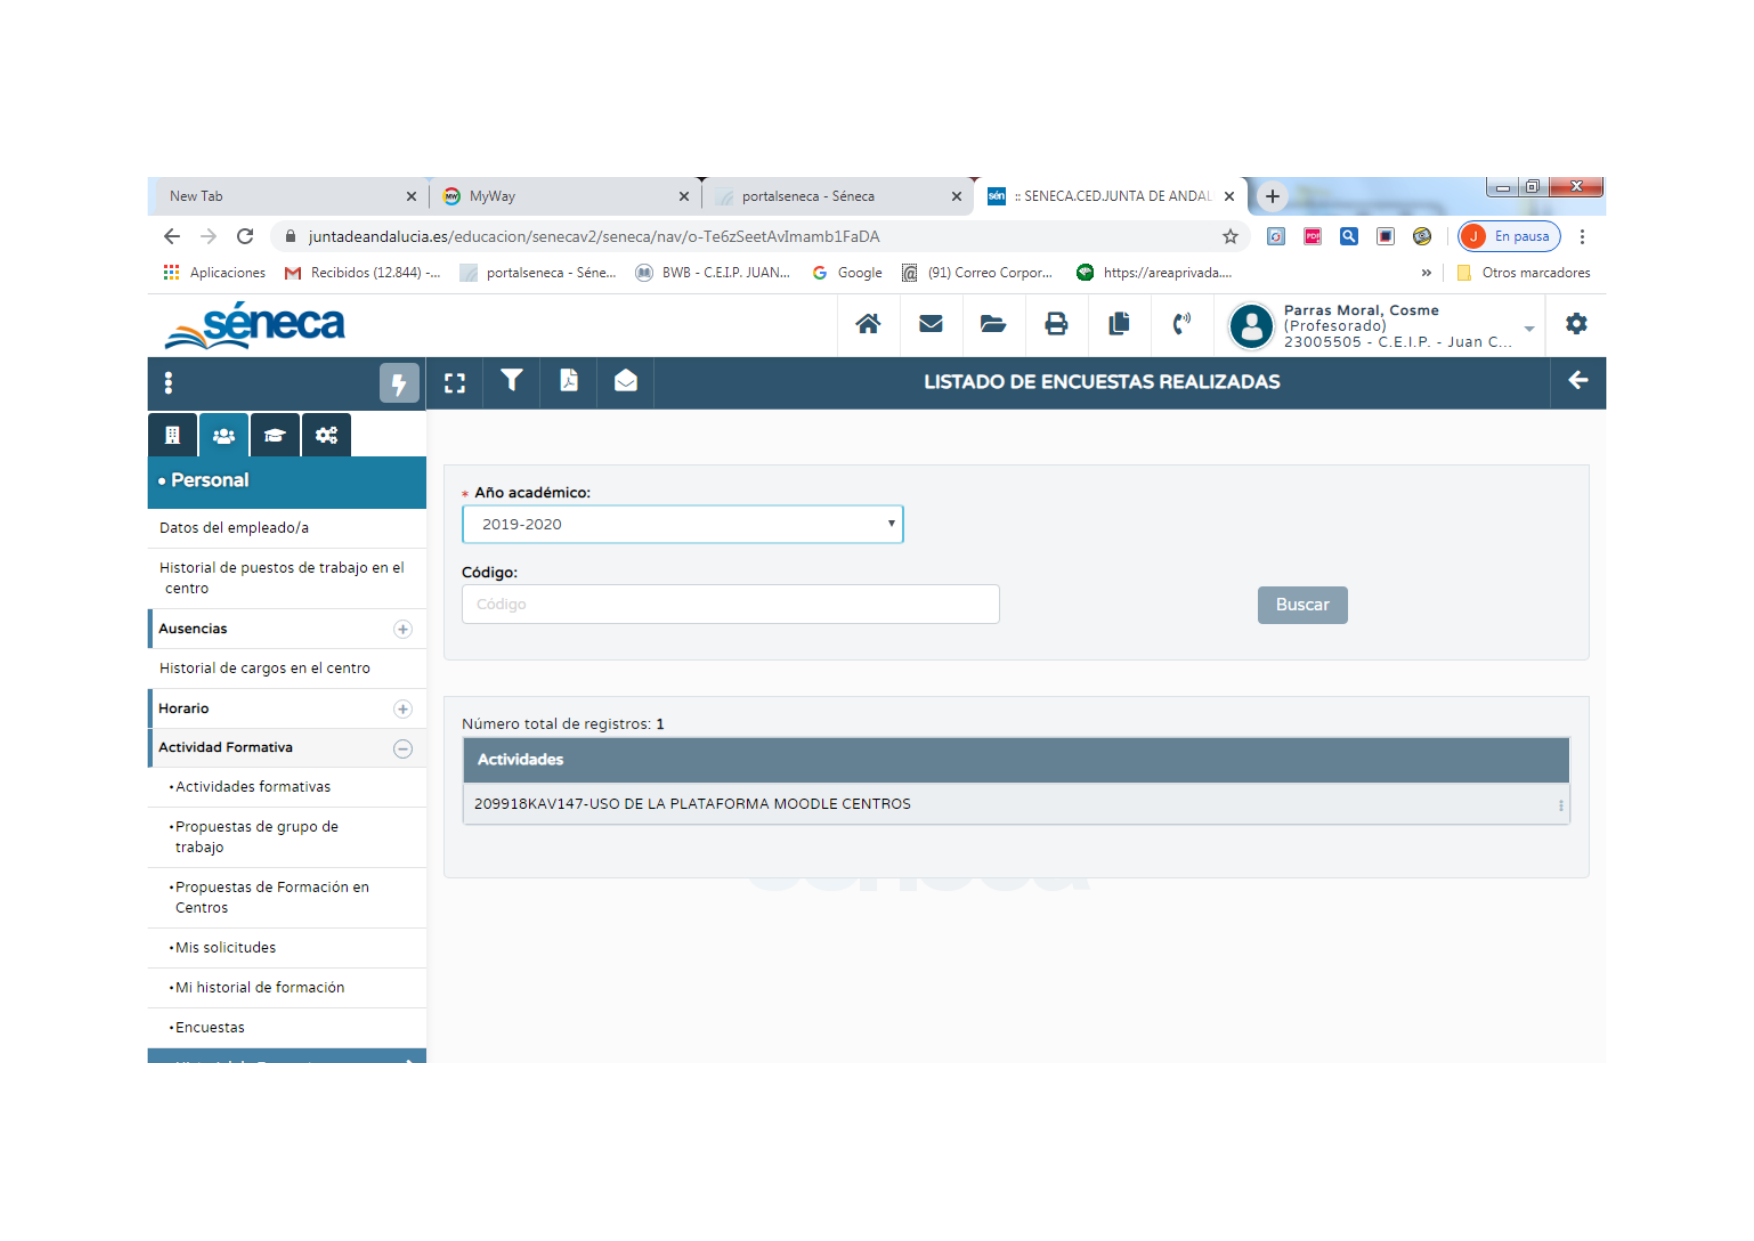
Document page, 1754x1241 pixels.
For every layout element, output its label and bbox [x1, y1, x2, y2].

picture [147, 177, 1607, 1063]
